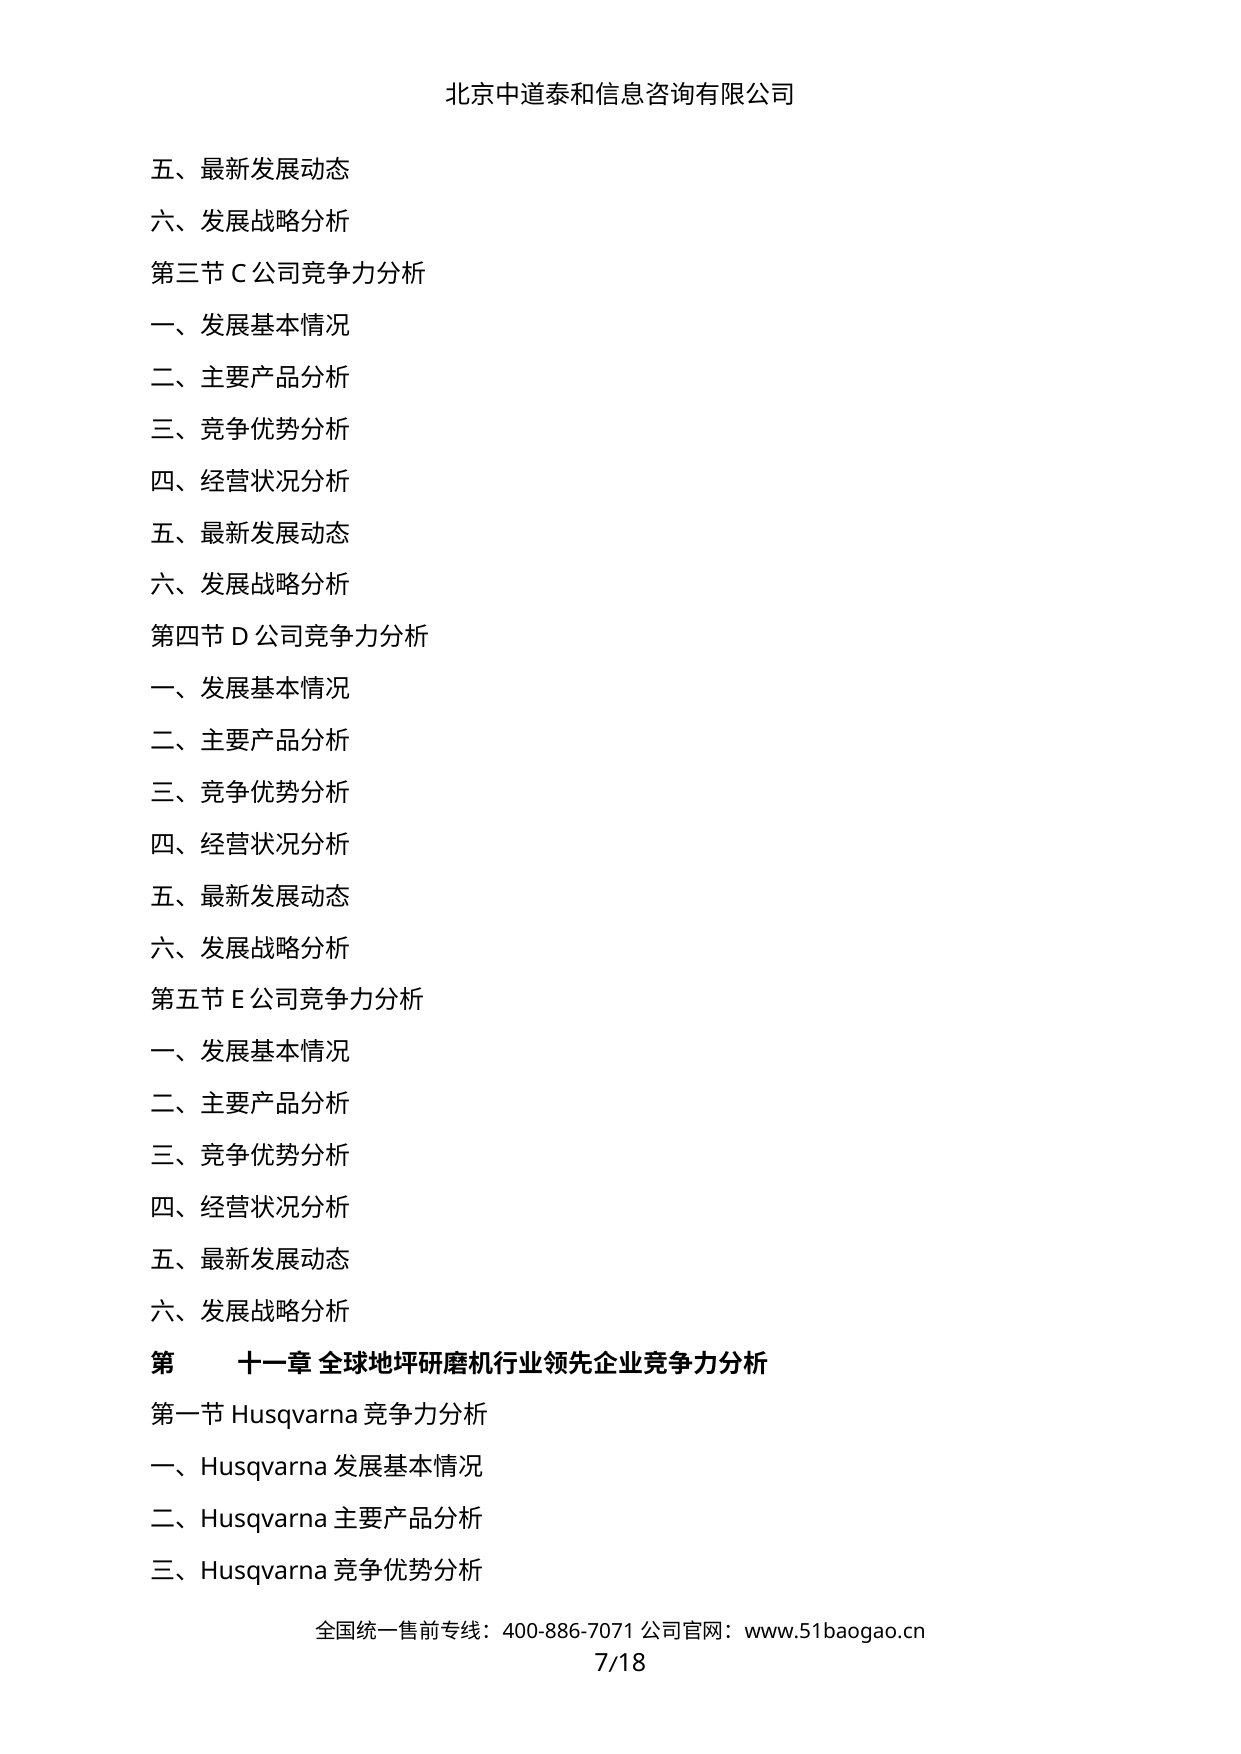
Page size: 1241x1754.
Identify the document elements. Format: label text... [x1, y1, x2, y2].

text 三、竞争优势分析 [150, 409, 1090, 446]
text 一、发展基本情况 [150, 1032, 1090, 1068]
text 第三节 C公司竞争力分析 [150, 254, 1090, 290]
text 二、主要产品分析 [150, 1084, 1090, 1120]
text 六、发展战略分析 [150, 202, 1090, 238]
text 五、最新发展动态 [150, 876, 1090, 912]
text 四、经营状况分析 [150, 824, 1090, 861]
text 五、最新发展动态 [150, 513, 1090, 549]
text 六、发展战略分析 [150, 928, 1090, 964]
text 五、最新发展动态 [150, 150, 1090, 186]
text 四、经营状况分析 [150, 461, 1090, 497]
text 第四节 D公司竞争力分析 [150, 617, 1090, 653]
text 第五节 E公司竞争力分析 [150, 980, 1090, 1016]
text 三、Husqvarna竞争优势分析 [150, 1551, 1090, 1587]
text 一、发展基本情况 [150, 306, 1090, 342]
text 二、Husqvarna主要产品分析 [150, 1499, 1090, 1535]
text 一、Husqvarna发展基本情况 [150, 1447, 1090, 1483]
text 第一节 Husqvarna竞争力分析 [150, 1395, 1090, 1431]
text 三、竞争优势分析 [150, 1136, 1090, 1172]
text 六、发展战略分析 [150, 1291, 1090, 1327]
text 四、经营状况分析 [150, 1187, 1090, 1224]
text 二、主要产品分析 [150, 721, 1090, 757]
text 五、最新发展动态 [150, 1239, 1090, 1276]
text 六、发展战略分析 [150, 565, 1090, 601]
text 第 十一章 全球地坪研磨机行业领先企业竞争力分析 [150, 1343, 1090, 1379]
text 一、发展基本情况 [150, 669, 1090, 705]
text 三、竞争优势分析 [150, 772, 1090, 809]
text 二、主要产品分析 [150, 357, 1090, 394]
